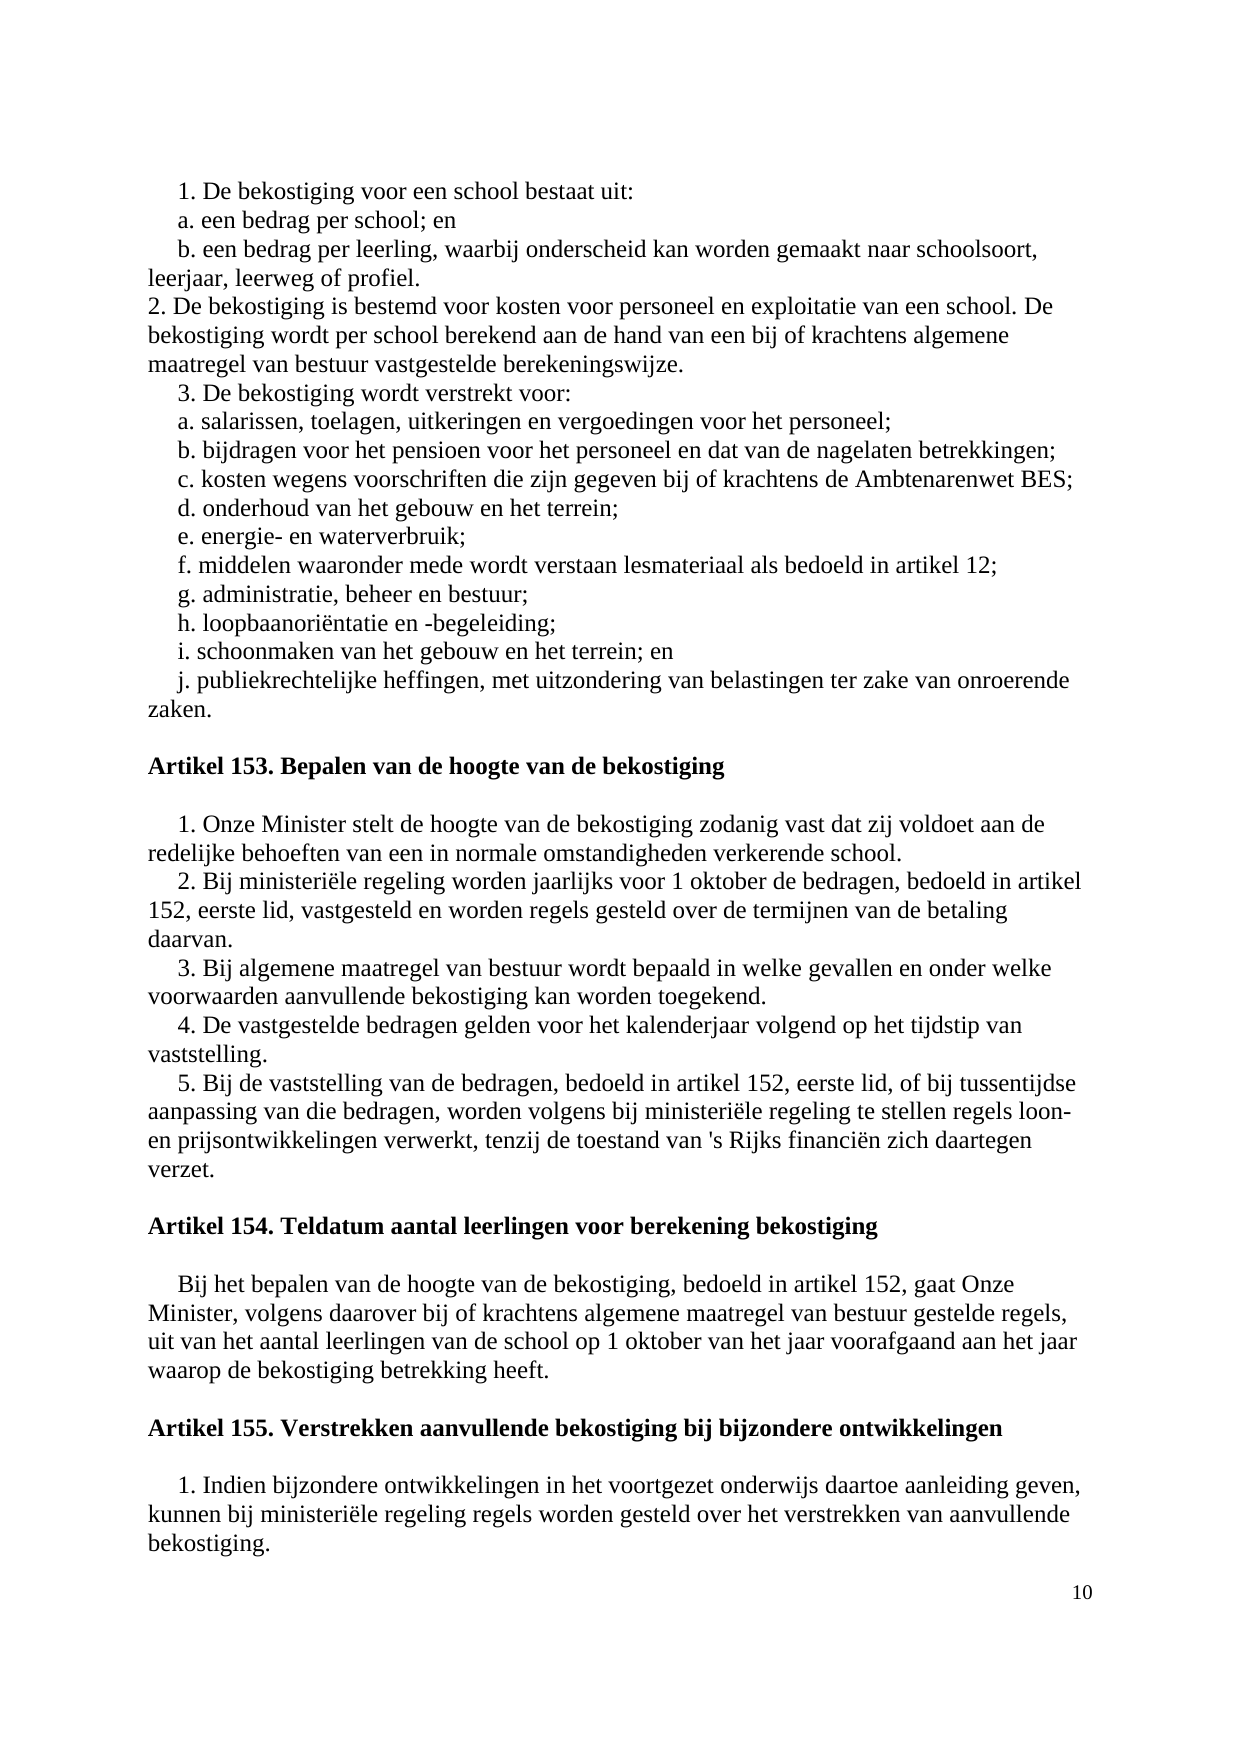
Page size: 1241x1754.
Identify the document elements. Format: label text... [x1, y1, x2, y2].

text Bij het bepalen van de hoogte van de bekostiging, bedoeld in artikel 152, gaat Onze Minister, volgens daarover bij of krachtens algemene maatregel van bestuur gestelde regels, uit van het aantal leerlingen van de school op 1 oktober van het jaar voorafgaand aan het jaar waarop de bekostiging betrekking heeft. [148, 1269, 1092, 1384]
text Artikel 155. Verstrekken aanvullende bekostiging bij bijzondere ontwikkelingen [148, 1413, 1092, 1441]
text 2. Bij ministeriële regeling worden jaarlijks voor 1 oktober de bedragen, bedoeld in artikel 152, eerste lid, vastgesteld en worden regels gesteld over de termijnen van de betaling daarvan. [148, 866, 1092, 953]
text 5. Bij de vaststelling van de bedragen, bedoeld in artikel 152, eerste lid, of bij tussentijdse aanpassing van die bedragen, worden volgens bij ministeriële regeling te stellen regels loon- en prijsontwikkelingen verwerkt, tenzij de toestand van 's Rijks financiën zich daartegen verzet. [148, 1068, 1092, 1183]
text Artikel 154. Teldatum aantal leerlingen voor berekening bekostiging [148, 1211, 1092, 1240]
text 3. Bij algemene maatregel van bestuur wordt bepaald in welke gevallen en onder welke voorwaarden aanvullende bekostiging kan worden toegekend. [148, 953, 1092, 1010]
text b. bijdragen voor het pensioen voor het personeel en dat van de nagelaten betrekkingen; [148, 435, 1092, 464]
text 4. De vastgestelde bedragen gelden voor het kalenderjaar volgend op het tijdstip van vaststelling. [148, 1010, 1092, 1068]
text b. een bedrag per leerling, waarbij onderscheid kan worden gemaakt naar schoolsoort, leerjaar, leerweg of profiel. [148, 234, 1092, 291]
text j. publiekrechtelijke heffingen, met uitzondering van belastingen ter zake van onroerende zaken. [148, 665, 1092, 723]
text 3. De bekostiging wordt verstrekt voor: [148, 378, 1092, 406]
text d. onderhoud van het gebouw en het terrein; [148, 493, 1092, 521]
text e. energie- en waterverbruik; [148, 521, 1092, 550]
text c. kosten wegens voorschriften die zijn gegeven bij of krachtens de Ambtenarenwet BES; [148, 464, 1092, 493]
text f. middelen waaronder mede wordt verstaan lesmateriaal als bedoeld in artikel 12; [148, 550, 1092, 579]
text g. administratie, beheer en bestuur; [148, 579, 1092, 608]
text 1. De bekostiging voor een school bestaat uit: [148, 176, 1092, 205]
text a. een bedrag per school; en [148, 205, 1092, 234]
text 2. De bekostiging is bestemd voor kosten voor personeel en exploitatie van een school. De bekostiging wordt per school berekend aan de hand van een bij of krachtens algemene maatregel van bestuur vastgestelde berekeningswijze. [148, 291, 1092, 378]
text a. salarissen, toelagen, uitkeringen en vergoedingen voor het personeel; [148, 406, 1092, 435]
text h. loopbaanoriëntatie en -begeleiding; [148, 608, 1092, 636]
text 1. Onze Minister stelt de hoogte van de bekostiging zodanig vast dat zij voldoet aan de redelijke behoeften van een in normale omstandigheden verkerende school. [148, 809, 1092, 866]
text i. schoonmaken van het gebouw en het terrein; en [148, 636, 1092, 665]
text Artikel 153. Bepalen van de hoogte van de bekostiging [148, 751, 1092, 780]
text 1. Indien bijzondere ontwikkelingen in het voortgezet onderwijs daartoe aanleiding geven, kunnen bij ministeriële regeling regels worden gesteld over het verstrekken van aanvullende bekostiging. [148, 1470, 1092, 1556]
